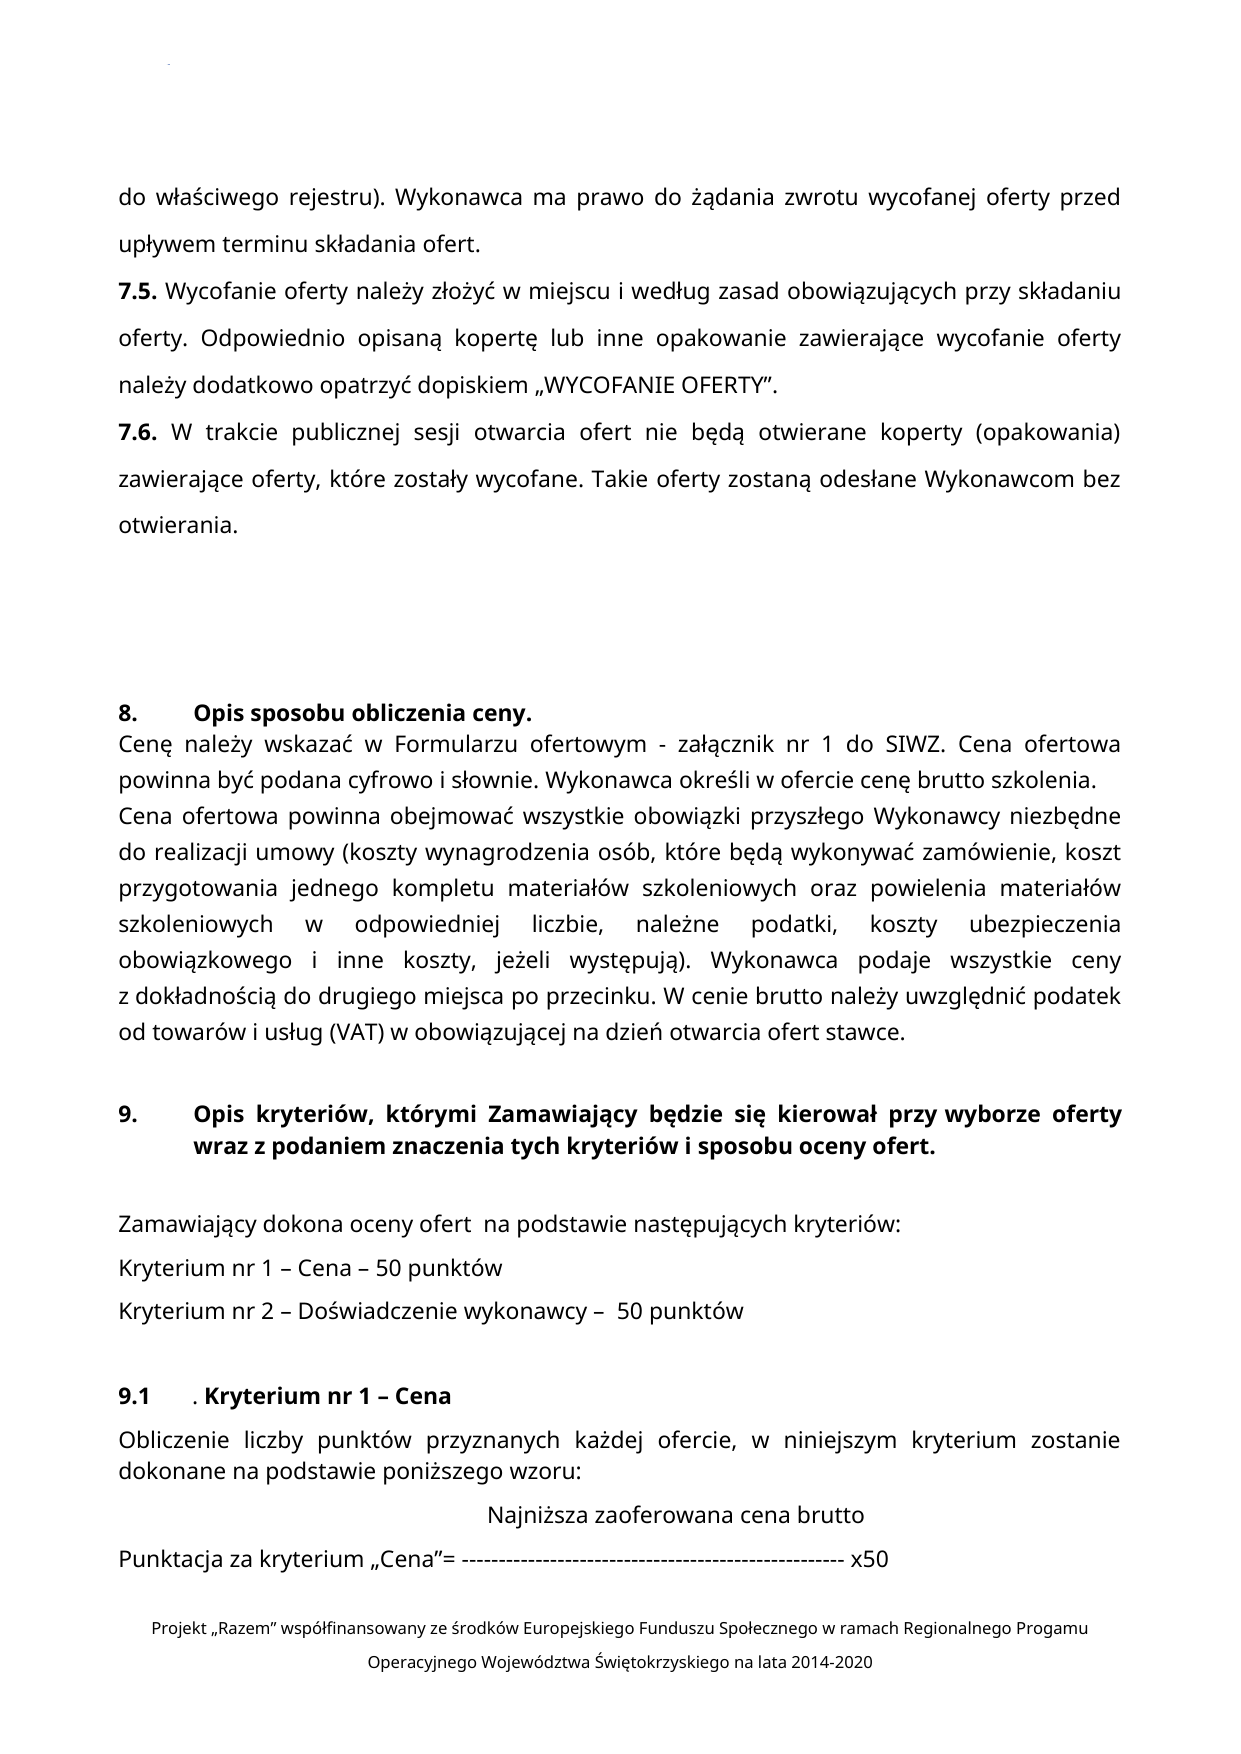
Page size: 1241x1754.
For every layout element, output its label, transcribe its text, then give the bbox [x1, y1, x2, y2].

text Cena ofertowa powinna obejmować wszystkie obowiązki przyszłego Wykonawcy niezbędne do realizacji umowy (koszty wynagrodzenia osób, które będą wykonywać zamówienie, koszt przygotowania jednego kompletu materiałów szkoleniowych oraz powielenia materiałów szkoleniowych w odpowiedniej liczbie, należne podatki, koszty ubezpieczenia obowiązkowego i inne koszty, jeżeli występują). Wykonawca podaje wszystkie ceny z dokładnością do drugiego miejsca po przecinku. W cenie brutto należy uwzględnić podatek od towarów i usług (VAT) w obowiązującej na dzień otwarcia ofert stawce. [118, 800, 1122, 1047]
text Najniższa zaoferowana cena brutto [118, 1499, 1122, 1530]
text Kryterium nr 1 – Cena – 50 punktów [118, 1252, 1122, 1283]
text 7.6. W trakcie publicznej sesji otwarcia ofert nie będą otwierane koperty (opakowania) zawierające oferty, które zostały wycofane. Takie oferty zostaną odesłane Wykonawcom bez otwierania. [118, 416, 1122, 541]
text 9.1 . Kryterium nr 1 – Cena [118, 1380, 1122, 1412]
text Obliczenie liczby punktów przyznanych każdej ofercie, w niniejszym kryterium zostanie dokonane na podstawie poniższego wzoru: [118, 1424, 1122, 1487]
text 7.5. Wycofanie oferty należy złożyć w miejscu i według zasad obowiązujących przy składaniu oferty. Odpowiednio opisaną kopertę lub inne opakowanie zawierające wycofanie oferty należy dodatkowo opatrzyć dopiskiem „WYCOFANIE OFERTY”. [118, 275, 1122, 400]
subtitle Opis kryteriów, którymi Zamawiający będzie się kierował przy wyborze oferty wraz z podaniem znaczenia tych kryteriów i sposobu oceny ofert. [118, 1098, 1122, 1161]
text Punktacja za kryterium „Cena”= ---------------------------------------------------- x50 [118, 1543, 1122, 1574]
text Zamawiający dokona oceny ofert na podstawie następujących kryteriów: [118, 1208, 1122, 1239]
text Kryterium nr 2 – Doświadczenie wykonawcy – 50 punktów [118, 1295, 1122, 1327]
subtitle Opis sposobu obliczenia ceny. [118, 697, 1122, 728]
text Cenę należy wskazać w Formularzu ofertowym - załącznik nr 1 do SIWZ. Cena ofertowa powinna być podana cyfrowo i słownie. Wykonawca określi w ofercie cenę brutto szkolenia. [118, 728, 1122, 795]
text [118, 181, 1122, 259]
